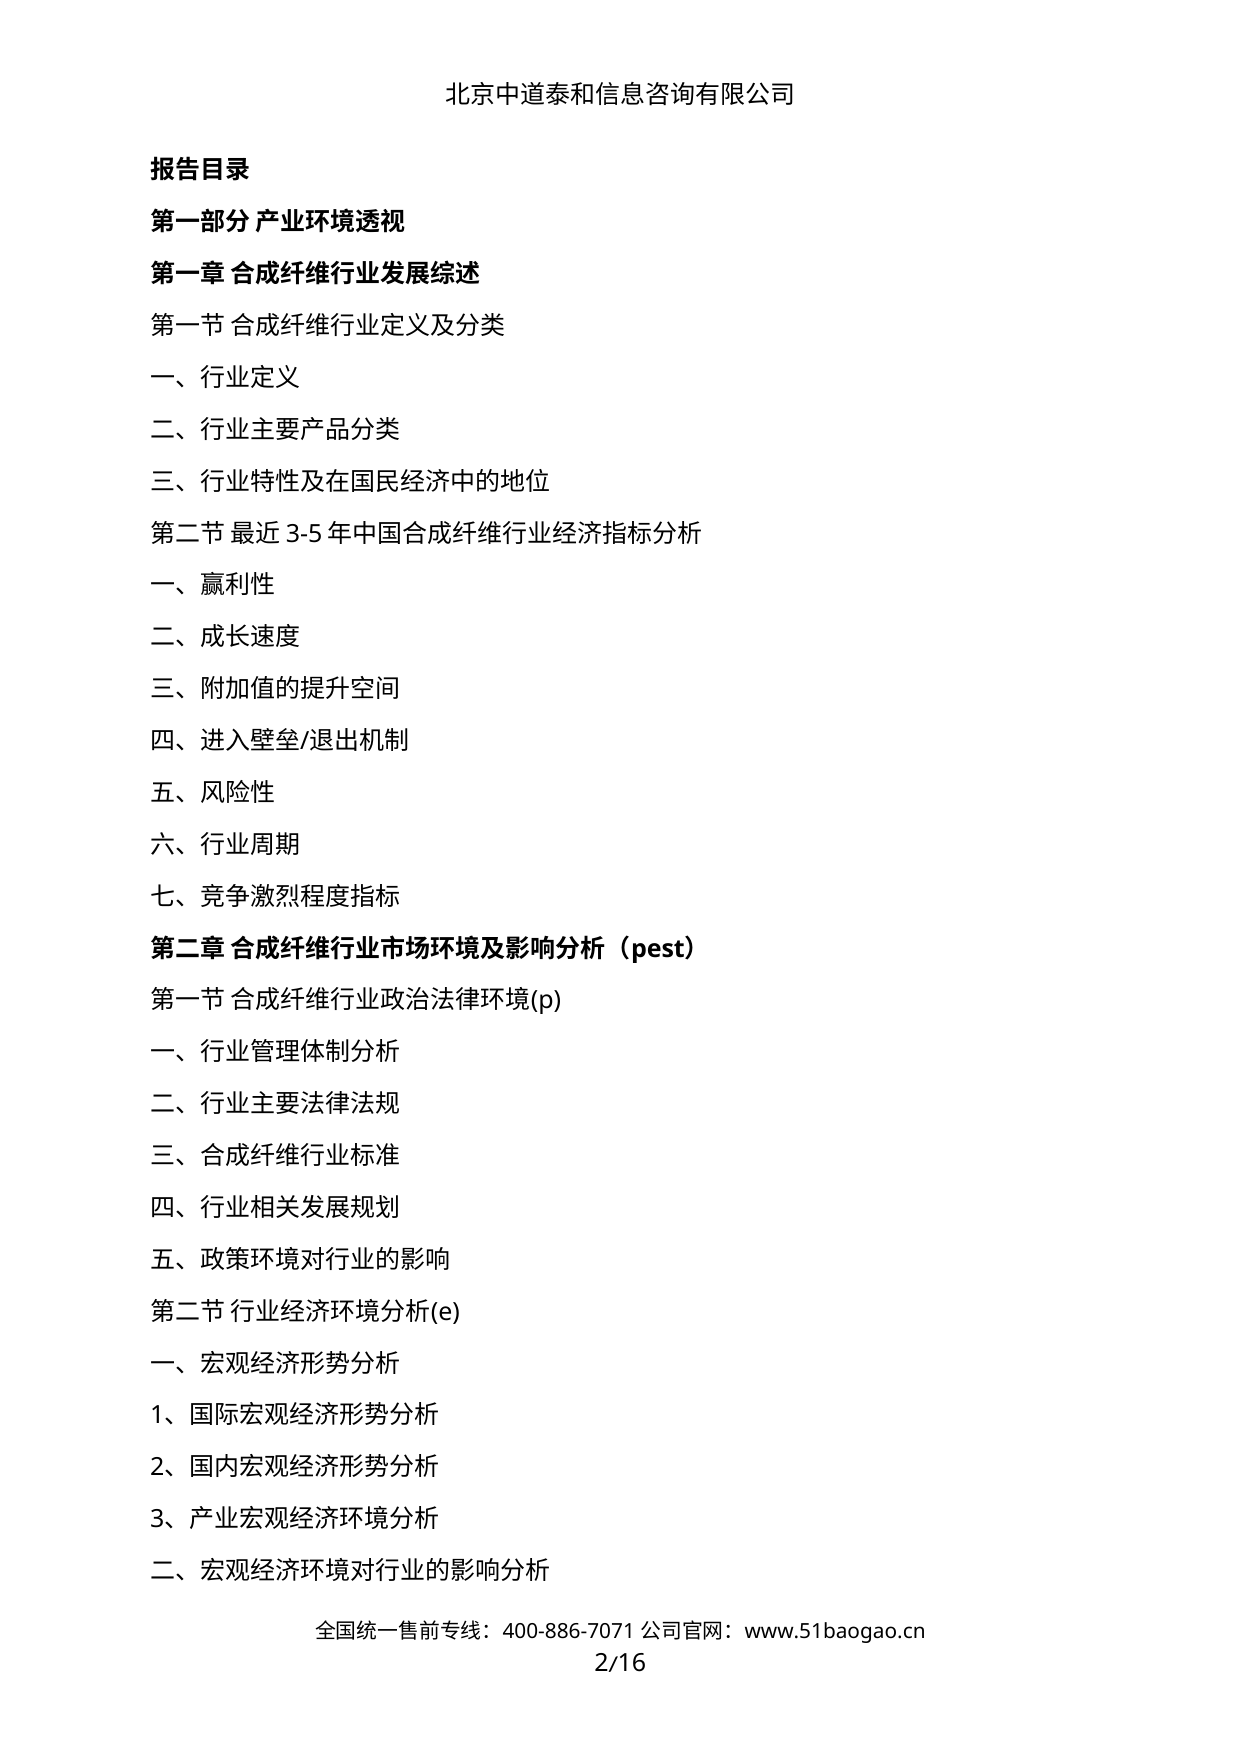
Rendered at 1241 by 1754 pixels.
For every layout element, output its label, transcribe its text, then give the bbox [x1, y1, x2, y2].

text 报告目录 [150, 150, 1090, 186]
text 2、国内宏观经济形势分析 [150, 1447, 1090, 1483]
text 二、成长速度 [150, 617, 1090, 653]
text 一、赢利性 [150, 565, 1090, 601]
text 第一章 合成纤维行业发展综述 [150, 254, 1090, 290]
text 三、合成纤维行业标准 [150, 1136, 1090, 1172]
text 第一部分 产业环境透视 [150, 202, 1090, 238]
text 一、宏观经济形势分析 [150, 1343, 1090, 1379]
text 第二节 行业经济环境分析(e) [150, 1291, 1090, 1327]
text 五、政策环境对行业的影响 [150, 1239, 1090, 1276]
text 六、行业周期 [150, 824, 1090, 861]
text 一、行业管理体制分析 [150, 1032, 1090, 1068]
text 二、行业主要产品分类 [150, 409, 1090, 446]
text 1、国际宏观经济形势分析 [150, 1395, 1090, 1431]
text 三、附加值的提升空间 [150, 669, 1090, 705]
text 第二节 最近3-5年中国合成纤维行业经济指标分析 [150, 513, 1090, 549]
text 三、行业特性及在国民经济中的地位 [150, 461, 1090, 497]
text 第二章 合成纤维行业市场环境及影响分析（pest） [150, 928, 1090, 964]
text 第一节 合成纤维行业政治法律环境(p) [150, 980, 1090, 1016]
text 二、宏观经济环境对行业的影响分析 [150, 1551, 1090, 1587]
text 第一节 合成纤维行业定义及分类 [150, 306, 1090, 342]
text 四、进入壁垒/退出机制 [150, 721, 1090, 757]
text 五、风险性 [150, 772, 1090, 809]
text 四、行业相关发展规划 [150, 1187, 1090, 1224]
text 二、行业主要法律法规 [150, 1084, 1090, 1120]
text 一、行业定义 [150, 357, 1090, 394]
text 七、竞争激烈程度指标 [150, 876, 1090, 912]
text 3、产业宏观经济环境分析 [150, 1499, 1090, 1535]
